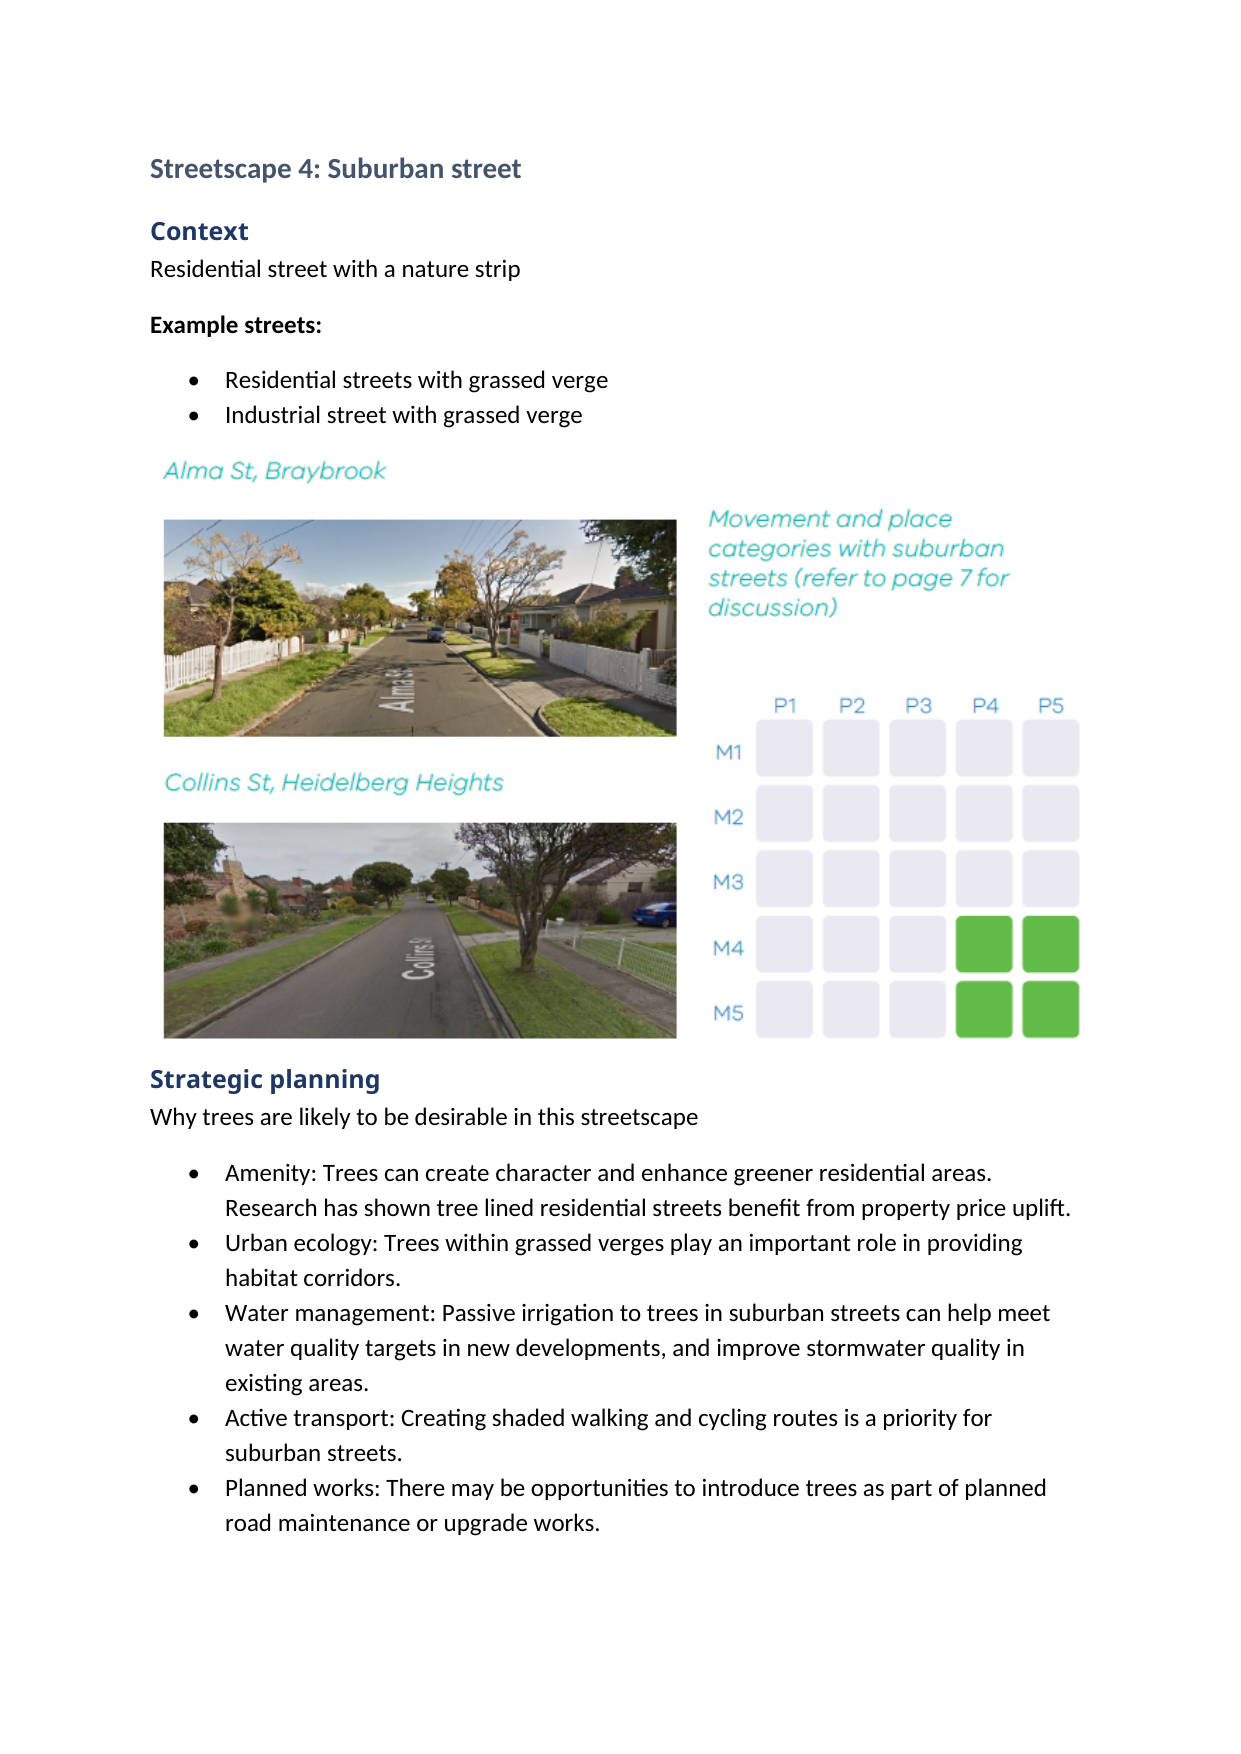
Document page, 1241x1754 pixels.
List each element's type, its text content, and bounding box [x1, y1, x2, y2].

text Residential street with a nature strip [150, 253, 1090, 283]
list Amenity: Trees can create character and enhance greener residential areas. Research has shown tree lined residential streets benefit from property price uplift. [187, 1157, 1090, 1222]
subtitle Context [150, 214, 1090, 248]
list Planned works: There may be opportunities to introduce trees as part of planned road maintenance or upgrade works. [187, 1472, 1090, 1537]
list Industrial street with grassed verge [187, 400, 1090, 430]
picture [150, 455, 1091, 1050]
list Urban ecology: Trees within grassed verges play an important role in providing habitat corridors. [187, 1227, 1090, 1292]
subtitle Strategic planning [150, 1062, 1090, 1096]
list Active transport: Creating shaded walking and cycling routes is a priority for suburban streets. [187, 1402, 1090, 1467]
text Why trees are likely to be desirable in this streetscape [150, 1101, 1090, 1132]
list Water management: Passive irrigation to trees in suburban streets can help meet water quality targets in new developments, and improve stormwater quality in existing areas. [187, 1297, 1090, 1397]
text Example streets: [150, 309, 1090, 339]
list Residential streets with grassed verge [187, 365, 1090, 395]
subtitle Streetscape 4: Suburban street [150, 150, 1090, 186]
